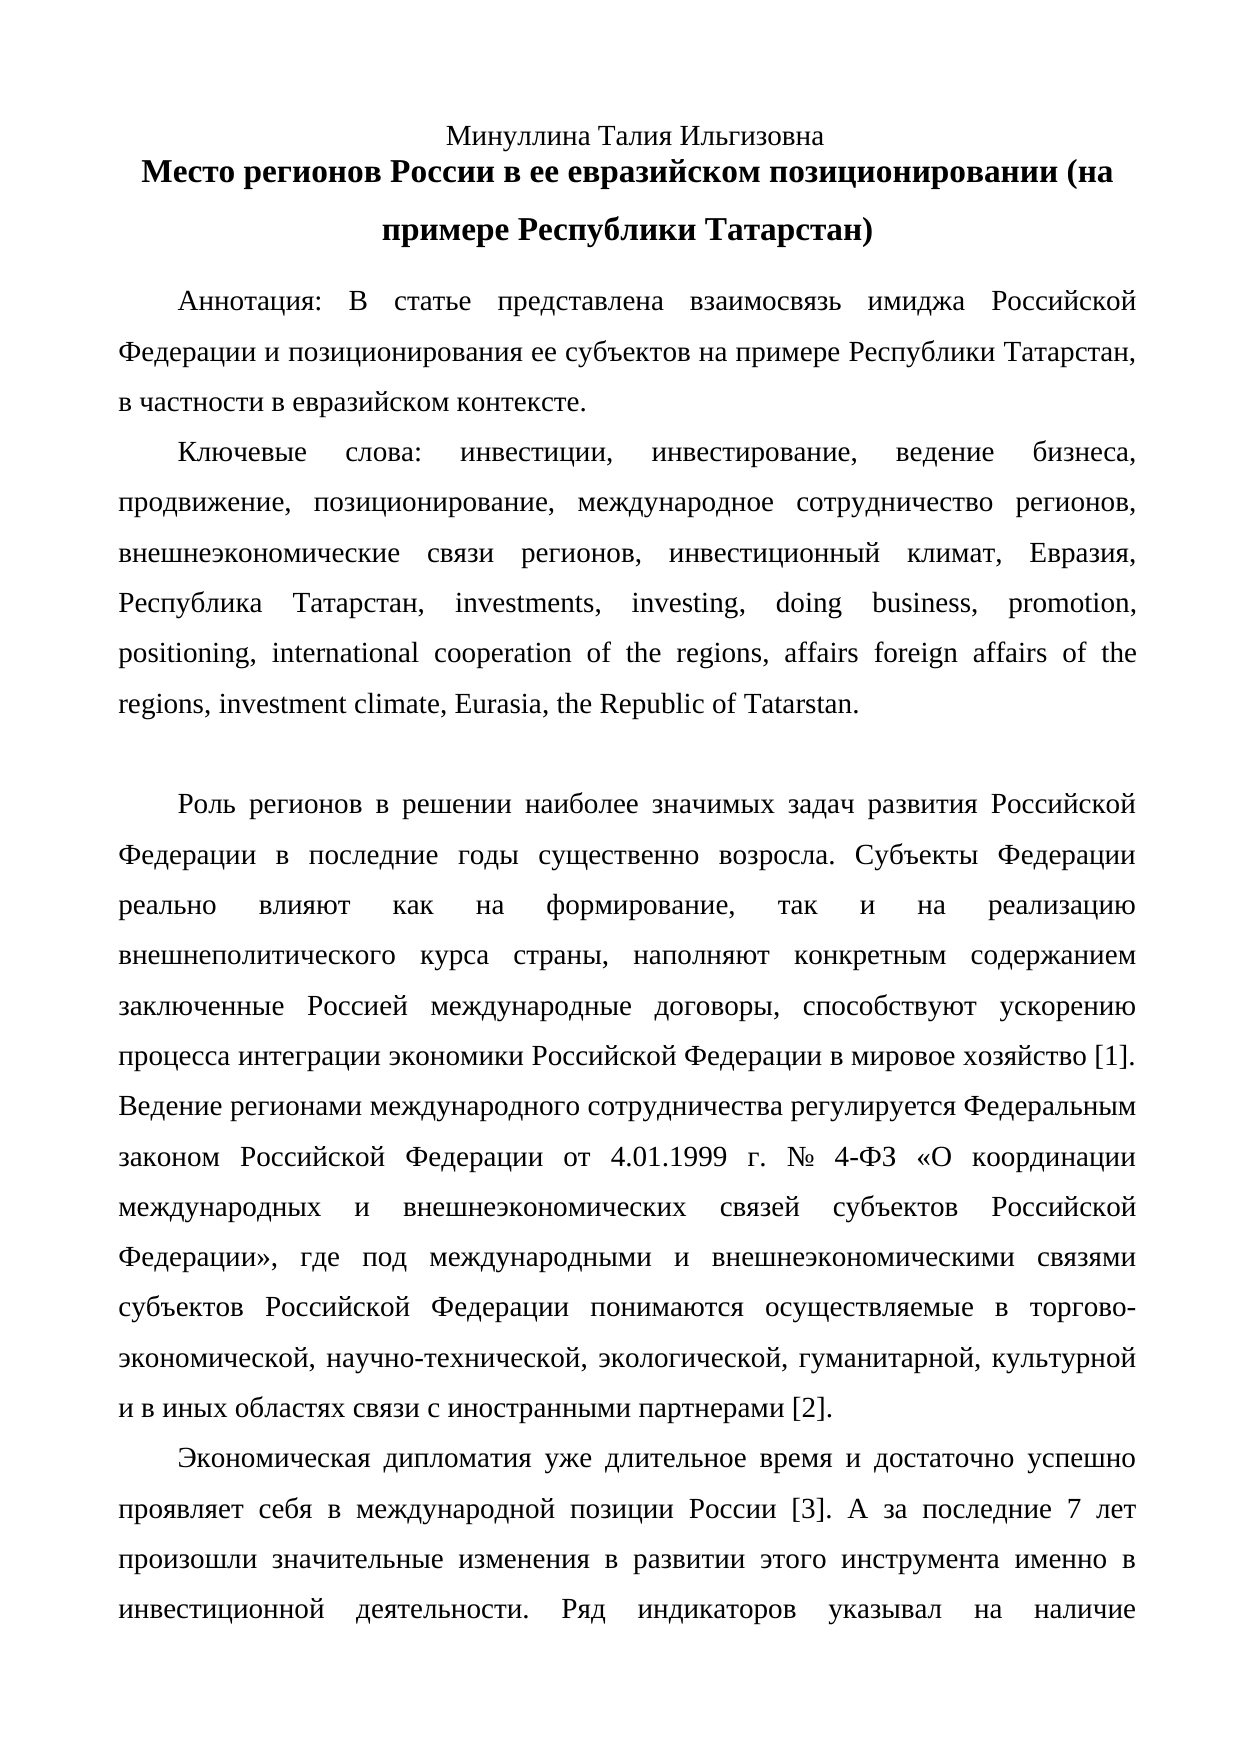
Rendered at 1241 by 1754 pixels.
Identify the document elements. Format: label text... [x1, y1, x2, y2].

text Аннотация: В статье представлена взаимосвязь имиджа Российской Федерации и позиционирования ее субъектов на примере Республики Татарстан, в частности в евразийском контексте. [118, 283, 1137, 417]
text Место регионов России в ее евразийском позиционировании (на примере Республики Татарстан) [118, 152, 1137, 247]
text Ключевые слова: инвестиции, инвестирование, ведение бизнеса, продвижение, позиционирование, международное сотрудничество регионов, внешнеэкономические связи регионов, инвестиционный климат, Евразия, Республика Татарстан, investments, investing, doing business, promotion, positioning, international cooperation of the regions, affairs foreign affairs of the regions, investment climate, Eurasia, the Republic of Tatarstan. [118, 434, 1137, 719]
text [118, 1441, 1137, 1625]
text Роль регионов в решении наиболее значимых задач развития Российской Федерации в последние годы существенно возросла. Субъекты Федерации реально влияют как на формирование, так и на реализацию внешнеполитического курса страны, наполняют конкретным содержанием заключенные Россией международные договоры, способствуют ускорению процесса интеграции экономики Российской Федерации в мировое хозяйство [1]. Ведение регионами международного сотрудничества регулируется Федеральным законом Российской Федерации от 4.01.1999 г. № 4-ФЗ «О координации международных и внешнеэкономических связей субъектов Российской Федерации», где под международными и внешнеэкономическими связями субъектов Российской Федерации понимаются осуществляемые в торгово-экономической, научно-технической, экологической, гуманитарной, культурной и в иных областях связи с иностранными партнерами [2]. [118, 786, 1137, 1424]
text Минуллина Талия Ильгизовна [118, 118, 1152, 152]
